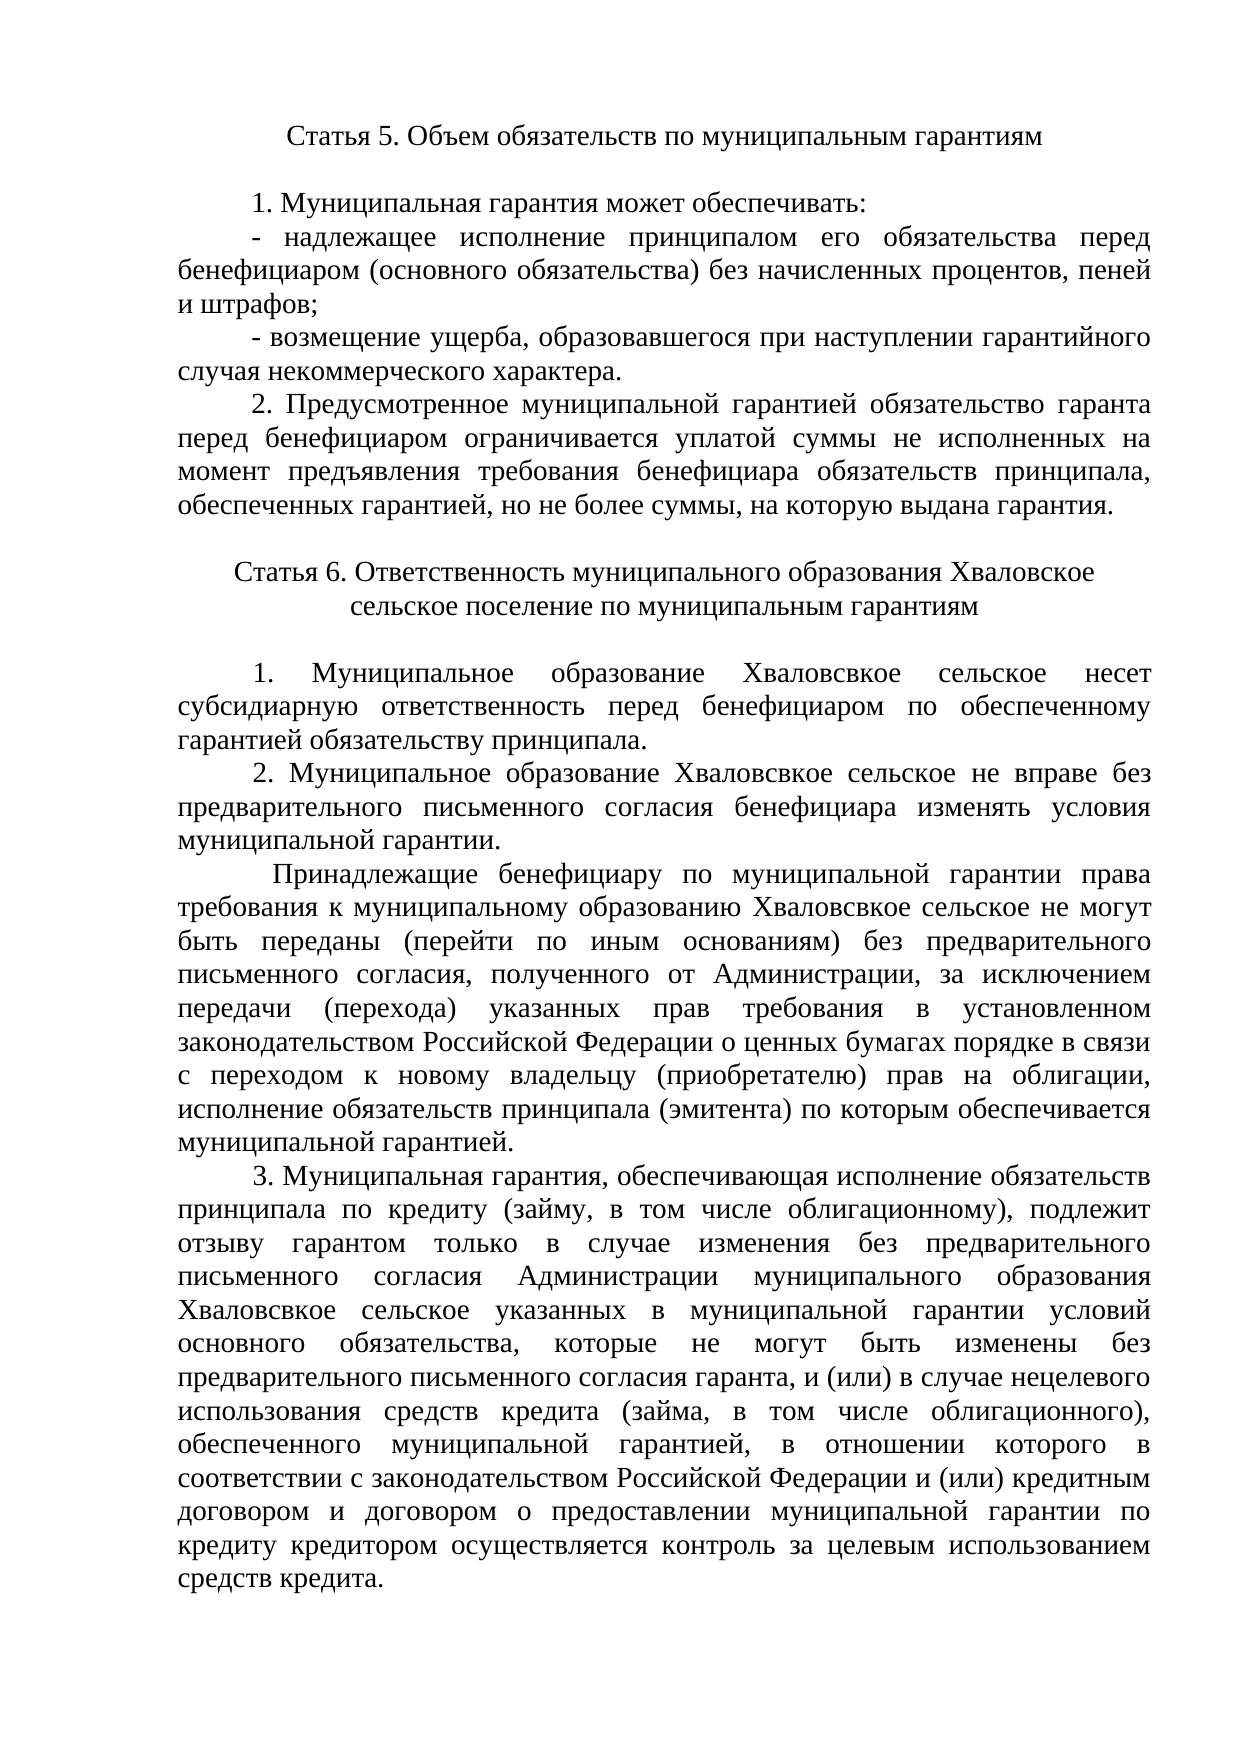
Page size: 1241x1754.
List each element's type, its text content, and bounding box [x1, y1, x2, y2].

text Статья 5. Объем обязательств по муниципальным гарантиям [177, 118, 1152, 152]
text 3. Муниципальная гарантия, обеспечивающая исполнение обязательств принципала по кредиту (займу, в том числе облигационному), подлежит отзыву гарантом только в случае изменения без предварительного письменного согласия Администрации муниципального образования Хваловсвкое сельское указанных в муниципальной гарантии условий основного обязательства, которые не могут быть изменены без предварительного письменного согласия гаранта, и (или) в случае нецелевого использования средств кредита (займа, в том числе облигационного), обеспеченного муниципальной гарантией, в отношении которого в соответствии с законодательством Российской Федерации и (или) кредитным договором и договором о предоставлении муниципальной гарантии по кредиту кредитором осуществляется контроль за целевым использованием средств кредита. [177, 1158, 1152, 1594]
text 1. Муниципальное образование Хваловсвкое сельское несет субсидиарную ответственность перед бенефициаром по обеспеченному гарантией обязательству принципала. [177, 655, 1152, 755]
text 2. Предусмотренное муниципальной гарантией обязательство гаранта перед бенефициаром ограничивается уплатой суммы не исполненных на момент предъявления требования бенефициара обязательств принципала, обеспеченных гарантией, но не более суммы, на которую выдана гарантия. [177, 386, 1152, 521]
text 2. Муниципальное образование Хваловсвкое сельское не вправе без предварительного письменного согласия бенефициара изменять условия муниципальной гарантии. [177, 755, 1152, 856]
text - возмещение ущерба, образовавшегося при наступлении гарантийного случая некоммерческого характера. [177, 319, 1152, 386]
text 1. Муниципальная гарантия может обеспечивать: [177, 185, 1152, 219]
text Принадлежащие бенефициару по муниципальной гарантии права требования к муниципальному образованию Хваловсвкое сельское не могут быть переданы (перейти по иным основаниям) без предварительного письменного согласия, полученного от Администрации, за исключением передачи (перехода) указанных прав требования в установленном законодательством Российской Федерации о ценных бумагах порядке в связи с переходом к новому владельцу (приобретателю) прав на облигации, исполнение обязательств принципала (эмитента) по которым обеспечивается муниципальной гарантией. [177, 856, 1152, 1158]
text Статья 6. Ответственность муниципального образования Хваловское сельское поселение по муниципальным гарантиям [177, 554, 1152, 621]
text - надлежащее исполнение принципалом его обязательства перед бенефициаром (основного обязательства) без начисленных процентов, пеней и штрафов; [177, 219, 1152, 319]
